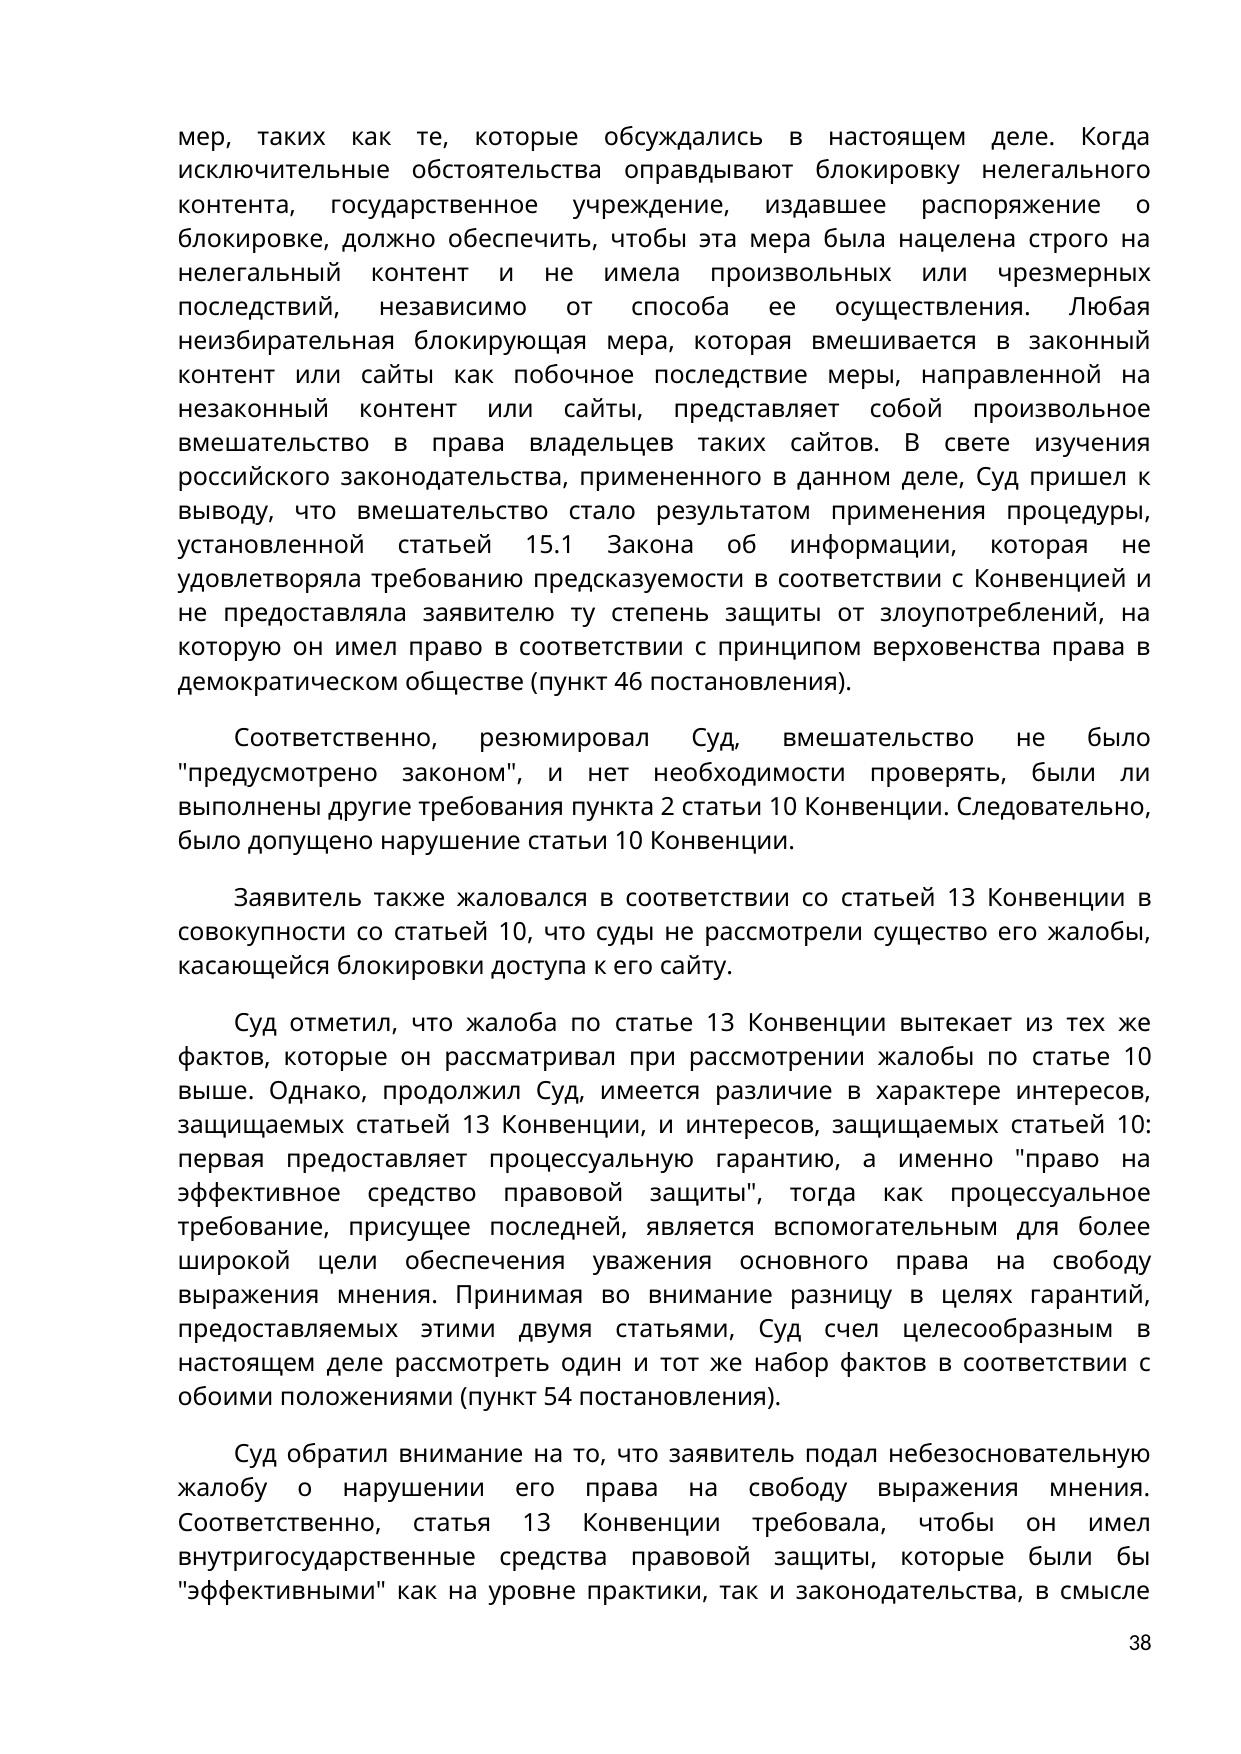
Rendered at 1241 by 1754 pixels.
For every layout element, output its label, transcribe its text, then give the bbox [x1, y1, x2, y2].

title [177, 118, 1152, 697]
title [177, 1436, 1152, 1606]
title Соответственно, резюмировал Суд, вмешательство не было "предусмотрено законом", и нет необходимости проверять, были ли выполнены другие требования пункта 2 статьи 10 Конвенции. Следовательно, было допущено нарушение статьи 10 Конвенции. [177, 720, 1152, 856]
title Заявитель также жаловался в соответствии со статьей 13 Конвенции в совокупности со статьей 10, что суды не рассмотрели существо его жалобы, касающейся блокировки доступа к его сайту. [177, 879, 1152, 981]
title Суд отметил, что жалоба по статье 13 Конвенции вытекает из тех же фактов, которые он рассматривал при рассмотрении жалобы по статье 10 выше. Однако, продолжил Суд, имеется различие в характере интересов, защищаемых статьей 13 Конвенции, и интересов, защищаемых статьей 10: первая предоставляет процессуальную гарантию, а именно "право на эффективное средство правовой защиты", тогда как процессуальное требование, присущее последней, является вспомогательным для более широкой цели обеспечения уважения основного права на свободу выражения мнения. Принимая во внимание разницу в целях гарантий, предоставляемых этими двумя статьями, Суд счел целесообразным в настоящем деле рассмотреть один и тот же набор фактов в соответствии с обоими положениями (пункт 54 постановления). [177, 1004, 1152, 1413]
